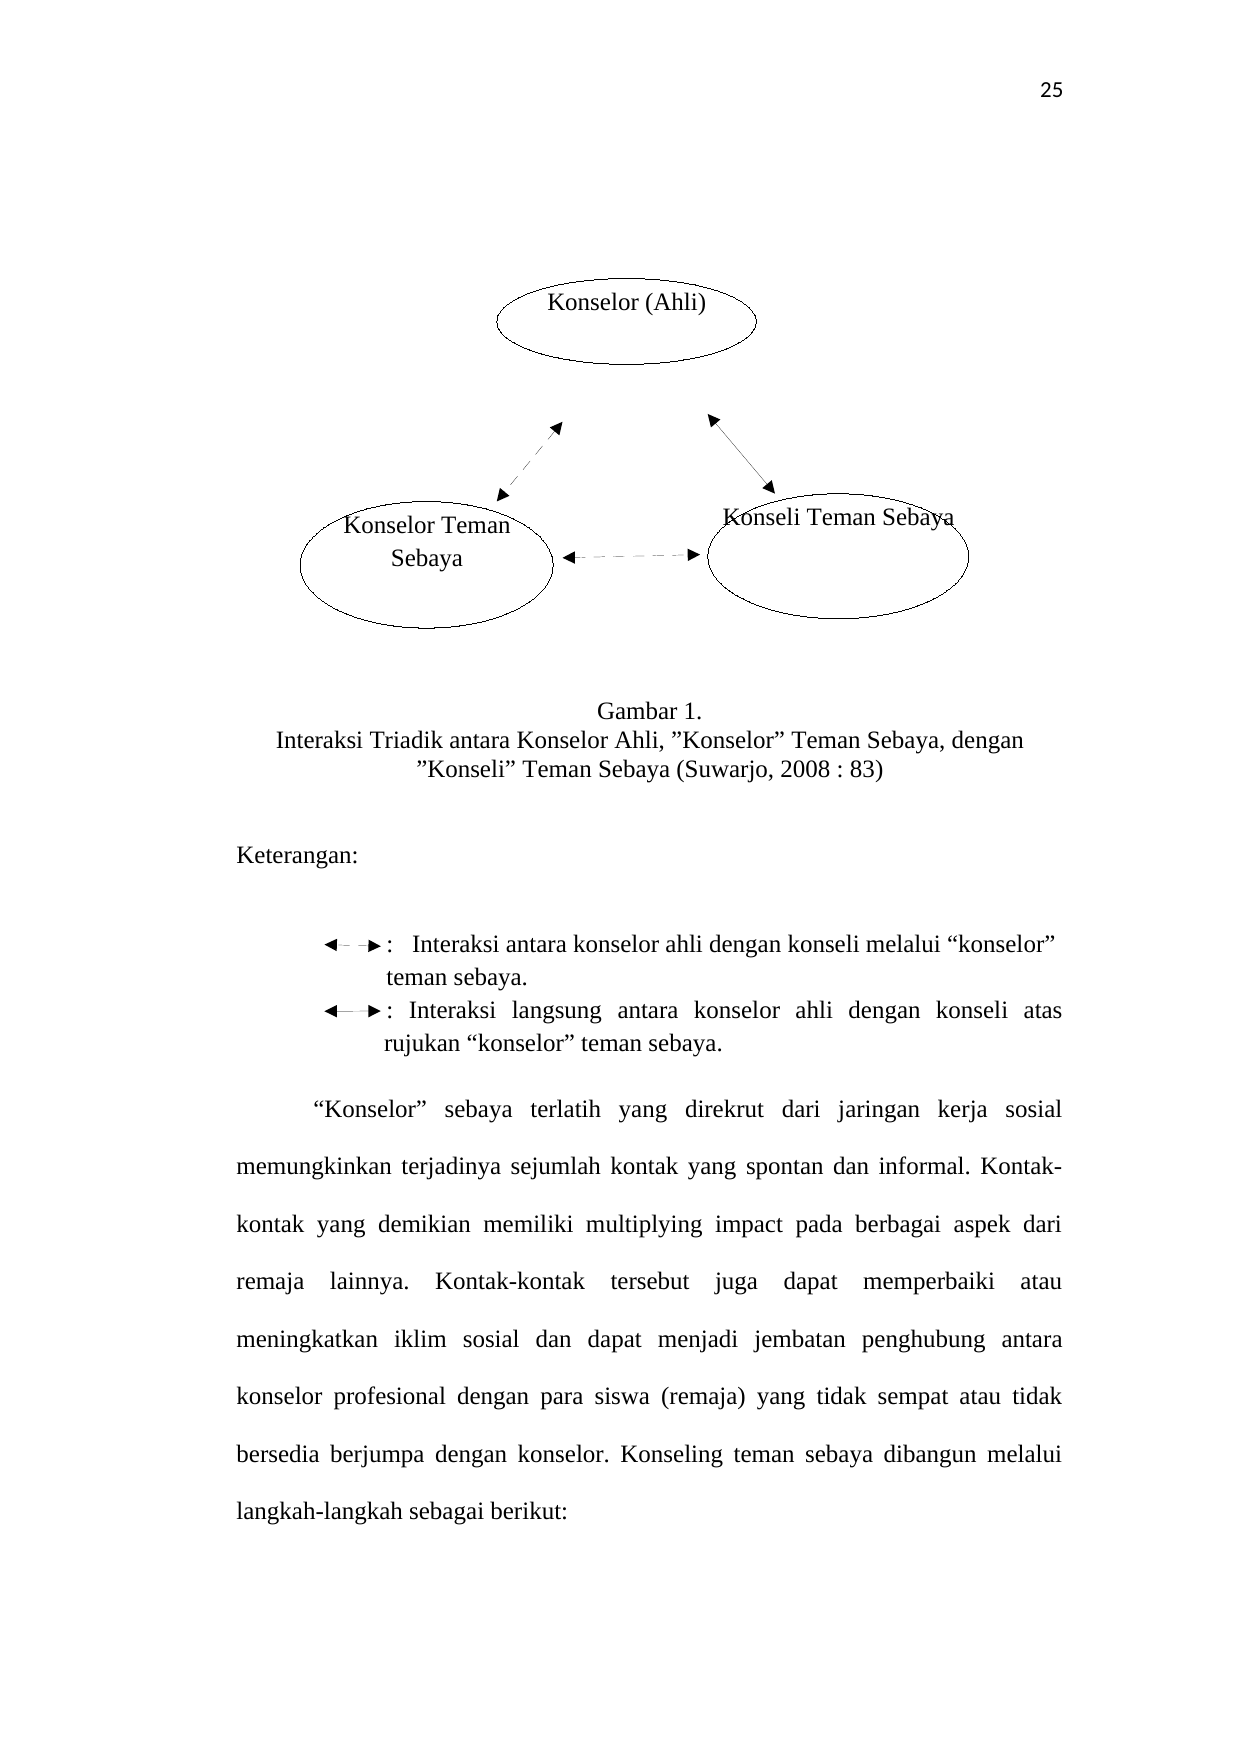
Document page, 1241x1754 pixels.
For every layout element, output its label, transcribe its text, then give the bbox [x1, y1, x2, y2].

text Gambar 1. [236, 696, 1063, 725]
text Interaksi Triadik antara Konselor Ahli, ”Konselor” Teman Sebaya, dengan ”Konseli” Teman Sebaya (Suwarjo, 2008 : 83) [236, 725, 1063, 782]
text : Interaksi antara konselor ahli dengan konseli melalui “konselor” teman sebaya. [386, 929, 1063, 991]
text “Konselor” sebaya terlatih yang direkrut dari jaringan kerja sosial memungkinkan terjadinya sejumlah kontak yang spontan dan informal. Kontak-kontak yang demikian memiliki multiplying impact pada berbagai aspek dari remaja lainnya. Kontak-kontak tersebut juga dapat memperbaiki atau meningkatkan iklim sosial dan dapat menjadi jembatan penghubung antara konselor profesional dengan para siswa (remaja) yang tidak sempat atau tidak bersedia berjumpa dengan konselor. Konseling teman sebaya dibangun melalui langkah-langkah sebagai berikut: [236, 1094, 1063, 1525]
text : Interaksi langsung antara konselor ahli dengan konseli atas rujukan “konselor” teman sebaya. [384, 995, 1063, 1057]
text Keterangan: [236, 840, 1063, 869]
